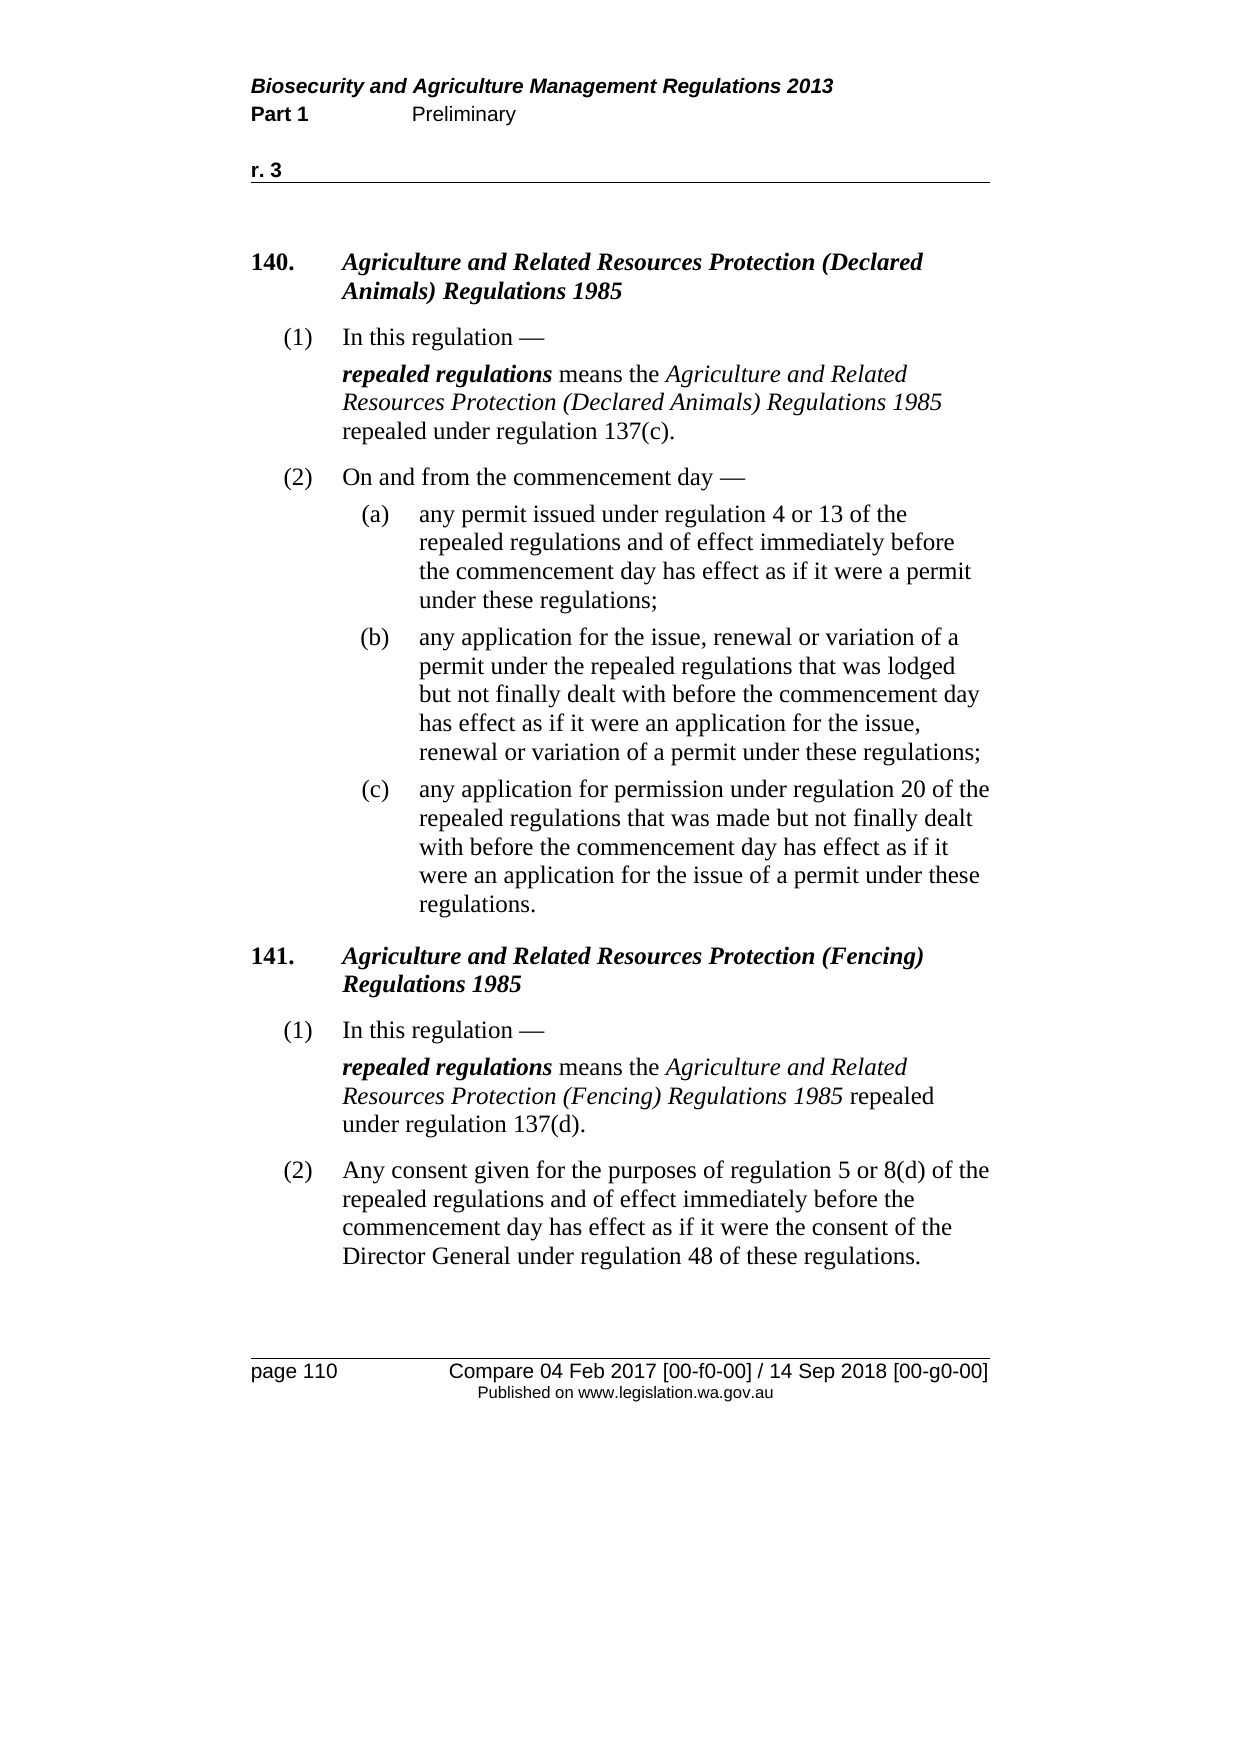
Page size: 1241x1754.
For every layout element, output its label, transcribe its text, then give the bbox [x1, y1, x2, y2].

text (1) In this regulation — [251, 1015, 990, 1044]
text (a) any permit issued under regulation 4 or 13 of the repealed regulations and of effect immediately before the commencement day has effect as if it were a permit under these regulations; [251, 499, 990, 614]
text (b) any application for the issue, renewal or variation of a permit under the repealed regulations that was lodged but not finally dealt with before the commencement day has effect as if it were an application for the issue, renewal or variation of a permit under these regulations; [251, 622, 990, 766]
subtitle 140. Agriculture and Related Resources Protection (Declared Animals) Regulations 1985 [251, 247, 990, 305]
text repealed regulations means the Agriculture and Related Resources Protection (Declared Animals) Regulations 1985 repealed under regulation 137(c). [251, 359, 990, 445]
text (1) In this regulation — [251, 322, 990, 350]
subtitle 141. Agriculture and Related Resources Protection (Fencing) Regulations 1985 [251, 941, 990, 998]
text (2) Any consent given for the purposes of regulation 5 or 8(d) of the repealed regulations and of effect immediately before the commencement day has effect as if it were the consent of the Director General under regulation 48 of these regulations. [251, 1155, 990, 1270]
text repealed regulations means the Agriculture and Related Resources Protection (Fencing) Regulations 1985 repealed under regulation 137(d). [251, 1052, 990, 1138]
text (c) any application for permission under regulation 20 of the repealed regulations that was made but not finally dealt with before the commencement day has effect as if it were an application for the issue of a permit under these regulations. [251, 774, 990, 918]
text (2) On and from the commencement day — [251, 462, 990, 490]
